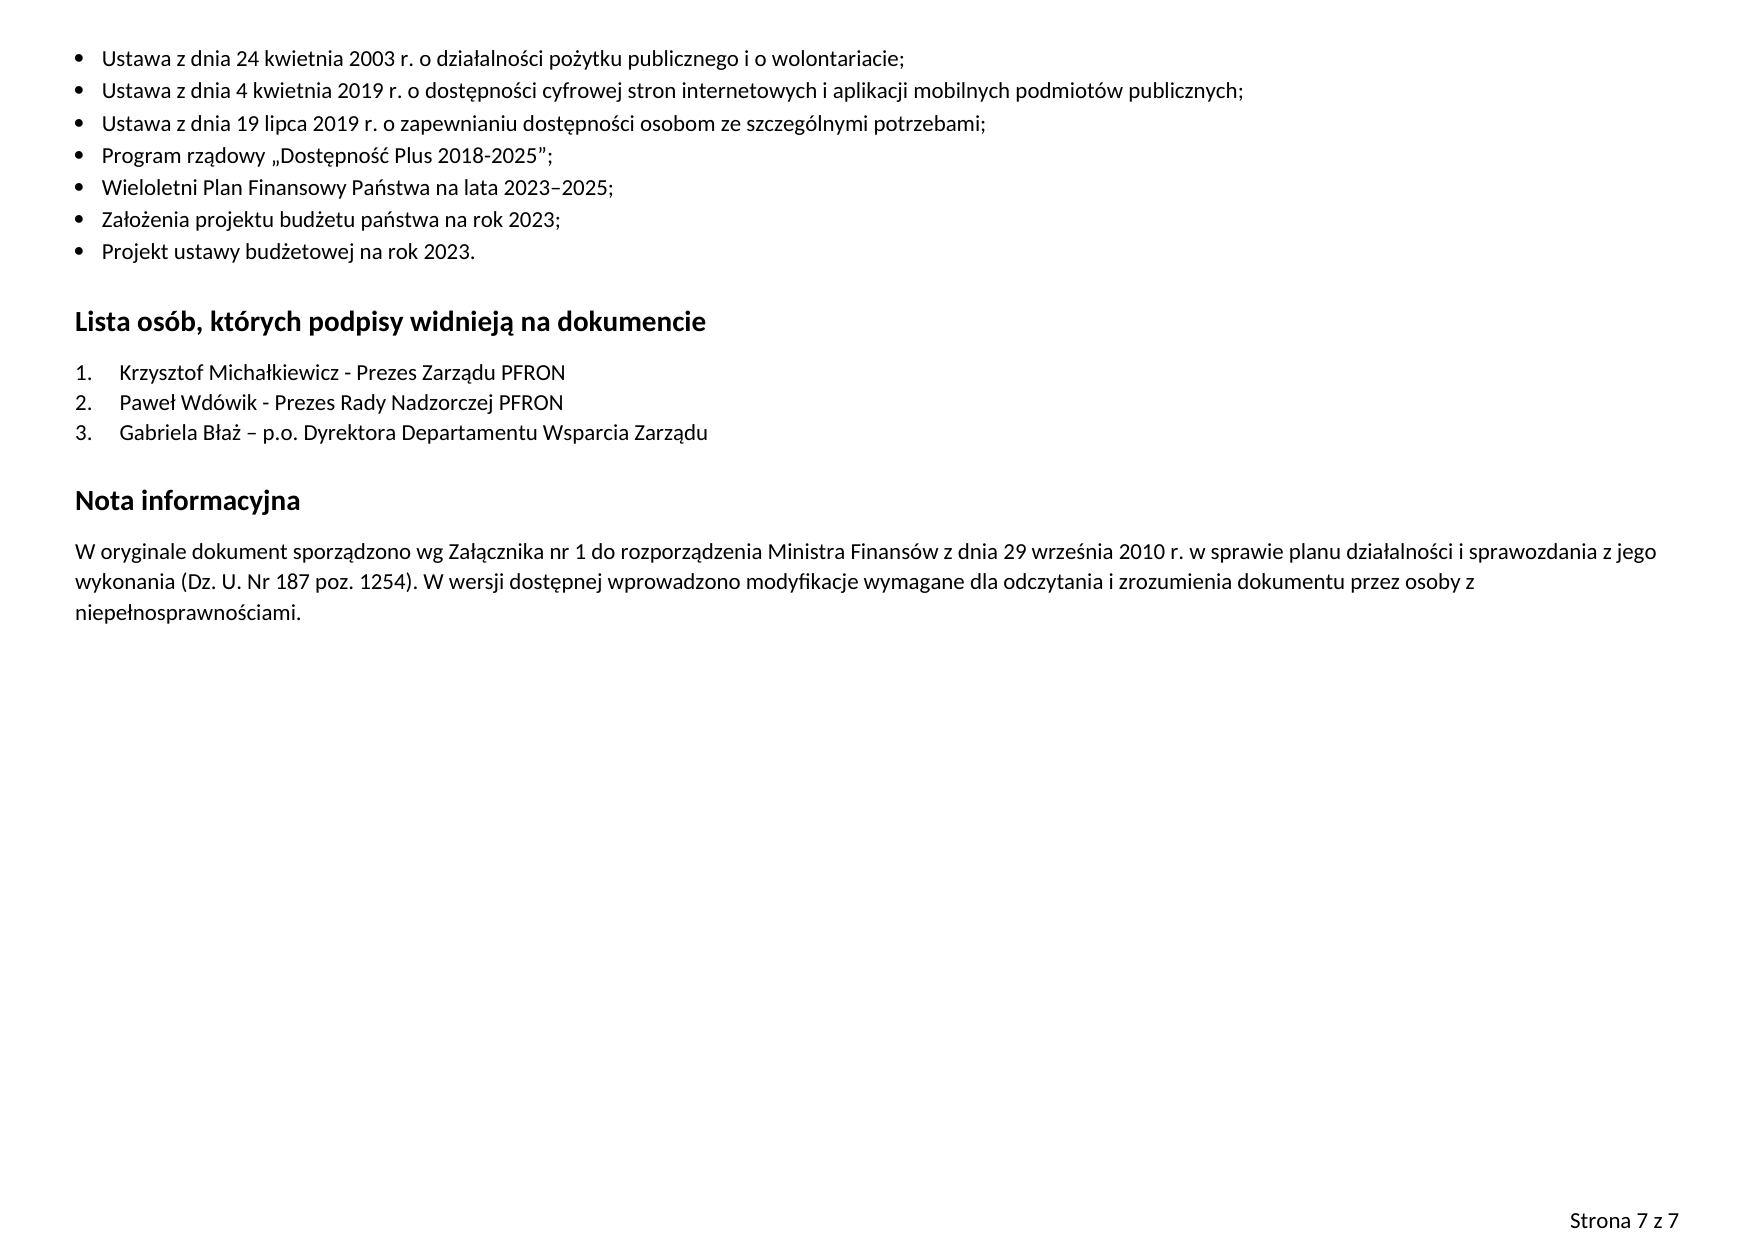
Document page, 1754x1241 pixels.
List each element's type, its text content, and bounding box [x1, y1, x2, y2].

list Ustawa z dnia 4 kwietnia 2019 r. o dostępności cyfrowej stron internetowych i aplikacji mobilnych podmiotów publicznych; [75, 77, 1679, 104]
list Gabriela Błaż – p.o. Dyrektora Departamentu Wsparcia Zarządu [75, 418, 1679, 447]
list Ustawa z dnia 24 kwietnia 2003 r. o działalności pożytku publicznego i o wolontariacie; [75, 44, 1679, 72]
list Wieloletni Plan Finansowy Państwa na lata 2023–2025; [75, 173, 1679, 201]
subtitle Nota informacyjna [75, 482, 1679, 518]
list Założenia projektu budżetu państwa na rok 2023; [75, 205, 1679, 233]
list Krzysztof Michałkiewicz - Prezes Zarządu PFRON [75, 358, 1679, 386]
list Ustawa z dnia 19 lipca 2019 r. o zapewnianiu dostępności osobom ze szczególnymi potrzebami; [75, 109, 1679, 137]
list Program rządowy „Dostępność Plus 2018-2025”; [75, 141, 1679, 169]
list Projekt ustawy budżetowej na rok 2023. [75, 237, 1679, 266]
list Paweł Wdówik - Prezes Rady Nadzorczej PFRON [75, 388, 1679, 416]
text W oryginale dokument sporządzono wg Załącznika nr 1 do rozporządzenia Ministra Finansów z dnia 29 września 2010 r. w sprawie planu działalności i sprawozdania z jego wykonania (Dz. U. Nr 187 poz. 1254). W wersji dostępnej wprowadzono modyfikacje wymagane dla odczytania i zrozumienia dokumentu przez osoby z niepełnosprawnościami. [75, 537, 1679, 626]
subtitle Lista osób, których podpisy widnieją na dokumencie [75, 303, 1679, 339]
